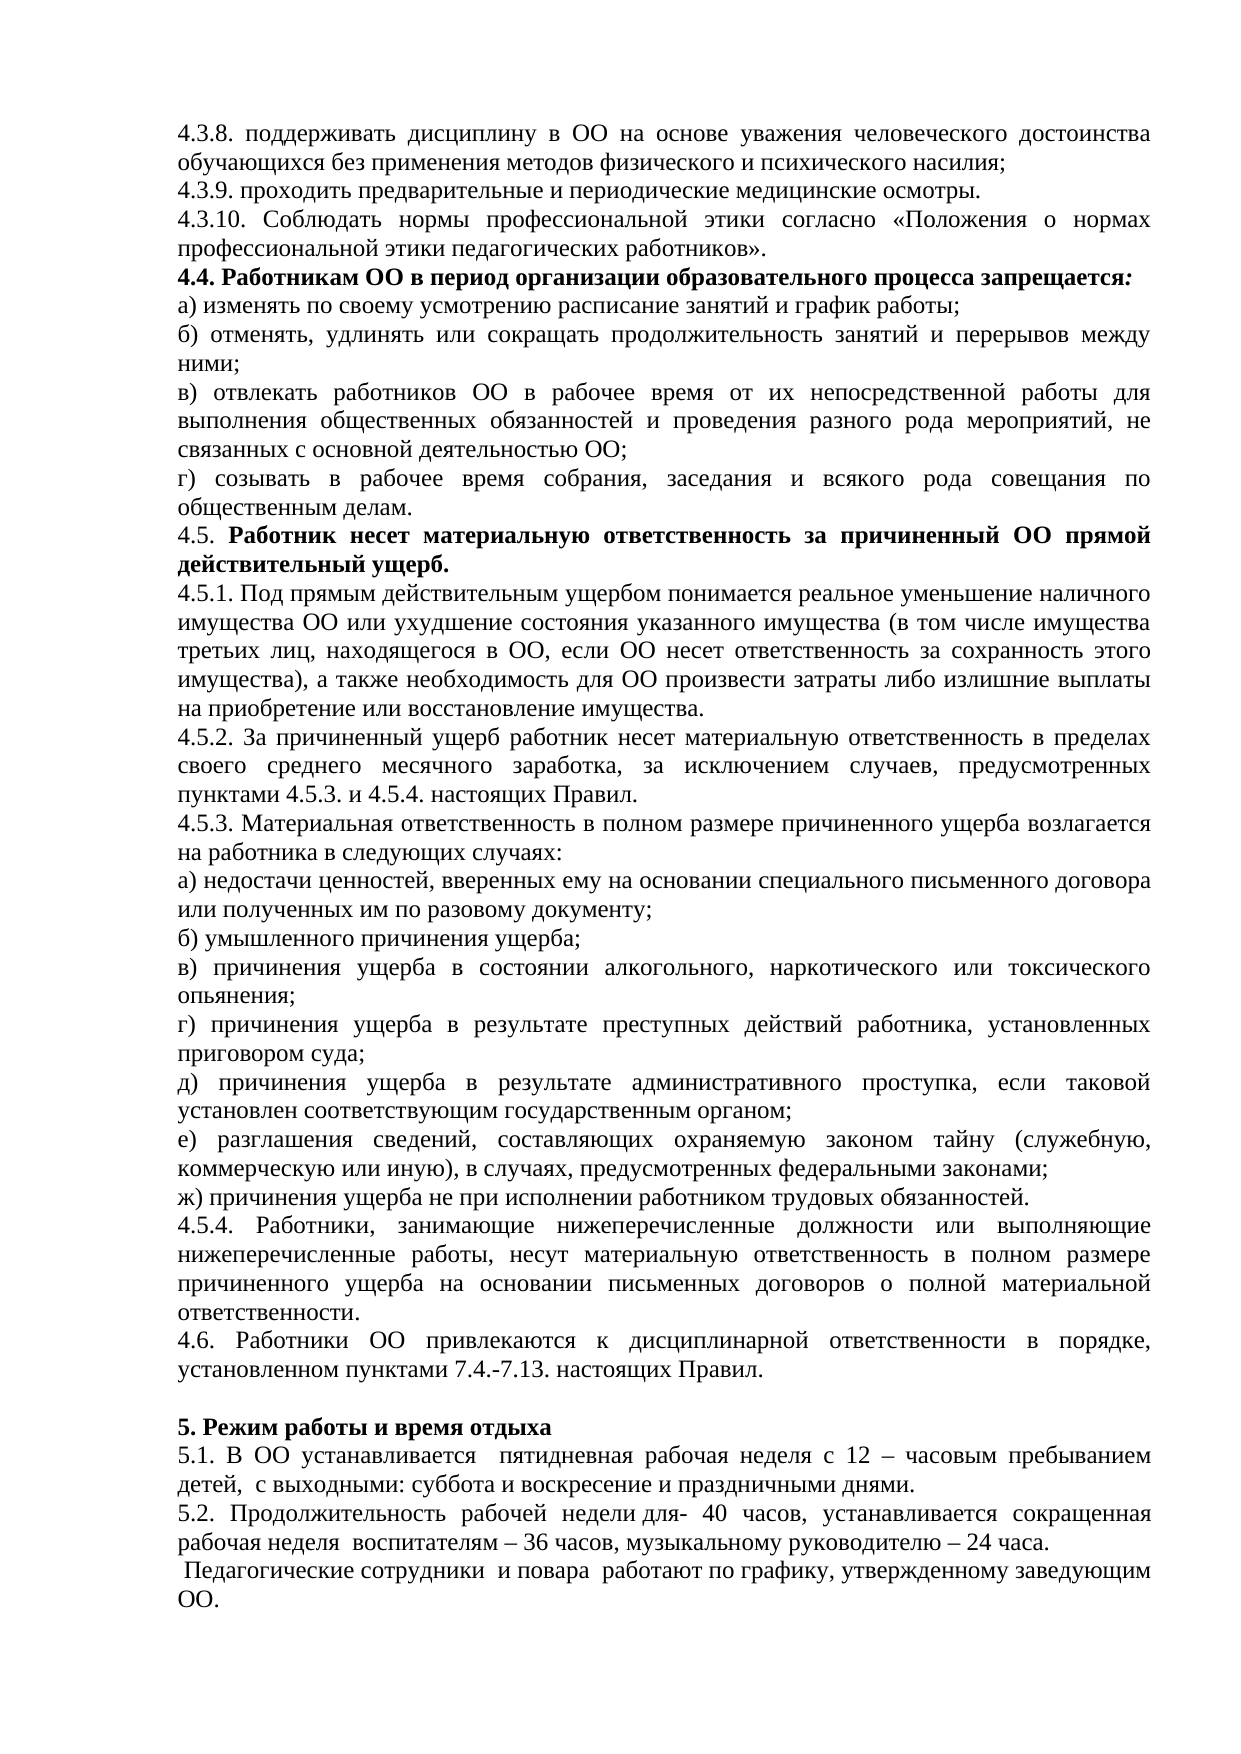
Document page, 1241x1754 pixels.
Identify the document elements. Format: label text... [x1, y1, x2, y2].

text 5. Режим работы и время отдыха [177, 1412, 1152, 1441]
text 4.4. Работникам ОО в период организации образовательного процесса запрещается: [177, 262, 1152, 291]
text 4.5.3. Материальная ответственность в полном размере причиненного ущерба возлагается на работника в следующих случаях: [177, 808, 1152, 866]
text в) причинения ущерба в состоянии алкогольного, наркотического или токсического опьянения; [177, 952, 1152, 1009]
text 4.5.1. Под прямым действительным ущербом понимается реальное уменьшение наличного имущества ОО или ухудшение состояния указанного имущества (в том числе имущества третьих лиц, находящегося в ОО, если ОО несет ответственность за сохранность этого имущества), а также необходимость для ОО произвести затраты либо излишние выплаты на приобретение или восстановление имущества. [177, 578, 1152, 722]
text 4.5.4. Работники, занимающие нижеперечисленные должности или выполняющие нижеперечисленные работы, несут материальную ответственность в полном размере причиненного ущерба на основании письменных договоров о полной материальной ответственности. [177, 1211, 1152, 1326]
text ж) причинения ущерба не при исполнении работником трудовых обязанностей. [177, 1182, 1152, 1211]
text б) отменять, удлинять или сокращать продолжительность занятий и перерывов между ними; [177, 319, 1152, 377]
text 5.1. В ОО устанавливается пятидневная рабочая неделя с 12 – часовым пребыванием детей, с выходными: суббота и воскресение и праздничными днями. [177, 1441, 1152, 1498]
text б) умышленного причинения ущерба; [177, 923, 1152, 952]
text 4.5. Работник несет материальную ответственность за причиненный ОО прямой действительный ущерб. [177, 521, 1152, 578]
text а) недостачи ценностей, вверенных ему на основании специального письменного договора или полученных им по разовому документу; [177, 866, 1152, 923]
text 4.3.8. поддерживать дисциплину в ОО на основе уважения человеческого достоинства обучающихся без применения методов физического и психического насилия; [177, 118, 1152, 176]
text д) причинения ущерба в результате административного проступка, если таковой установлен соответствующим государственным органом; [177, 1067, 1152, 1124]
text 4.6. Работники ОО привлекаются к дисциплинарной ответственности в порядке, установленном пунктами 7.4.-7.13. настоящих Правил. [177, 1326, 1152, 1383]
text 4.3.9. проходить предварительные и периодические медицинские осмотры. [177, 176, 1152, 204]
text г) причинения ущерба в результате преступных действий работника, установленных приговором суда; [177, 1009, 1152, 1067]
text 4.5.2. За причиненный ущерб работник несет материальную ответственность в пределах своего среднего месячного заработка, за исключением случаев, предусмотренных пунктами 4.5.3. и 4.5.4. настоящих Правил. [177, 722, 1152, 808]
text г) созывать в рабочее время собрания, заседания и всякого рода совещания по общественным делам. [177, 463, 1152, 521]
text а) изменять по своему усмотрению расписание занятий и график работы; [177, 291, 1152, 319]
text е) разглашения сведений, составляющих охраняемую законом тайну (служебную, коммерческую или иную), в случаях, предусмотренных федеральными законами; [177, 1124, 1152, 1182]
text 4.3.10. Соблюдать нормы профессиональной этики согласно «Положения о нормах профессиональной этики педагогических работников». [177, 204, 1152, 262]
text 5.2. Продолжительность рабочей недели для- 40 часов, устанавливается сокращенная рабочая неделя воспитателям – 36 часов, музыкальному руководителю – 24 часа. [177, 1498, 1152, 1556]
text Педагогические сотрудники и повара работают по графику, утвержденному заведующим ОО. [177, 1556, 1152, 1613]
text в) отвлекать работников ОО в рабочее время от их непосредственной работы для выполнения общественных обязанностей и проведения разного рода мероприятий, не связанных с основной деятельностью ОО; [177, 377, 1152, 463]
